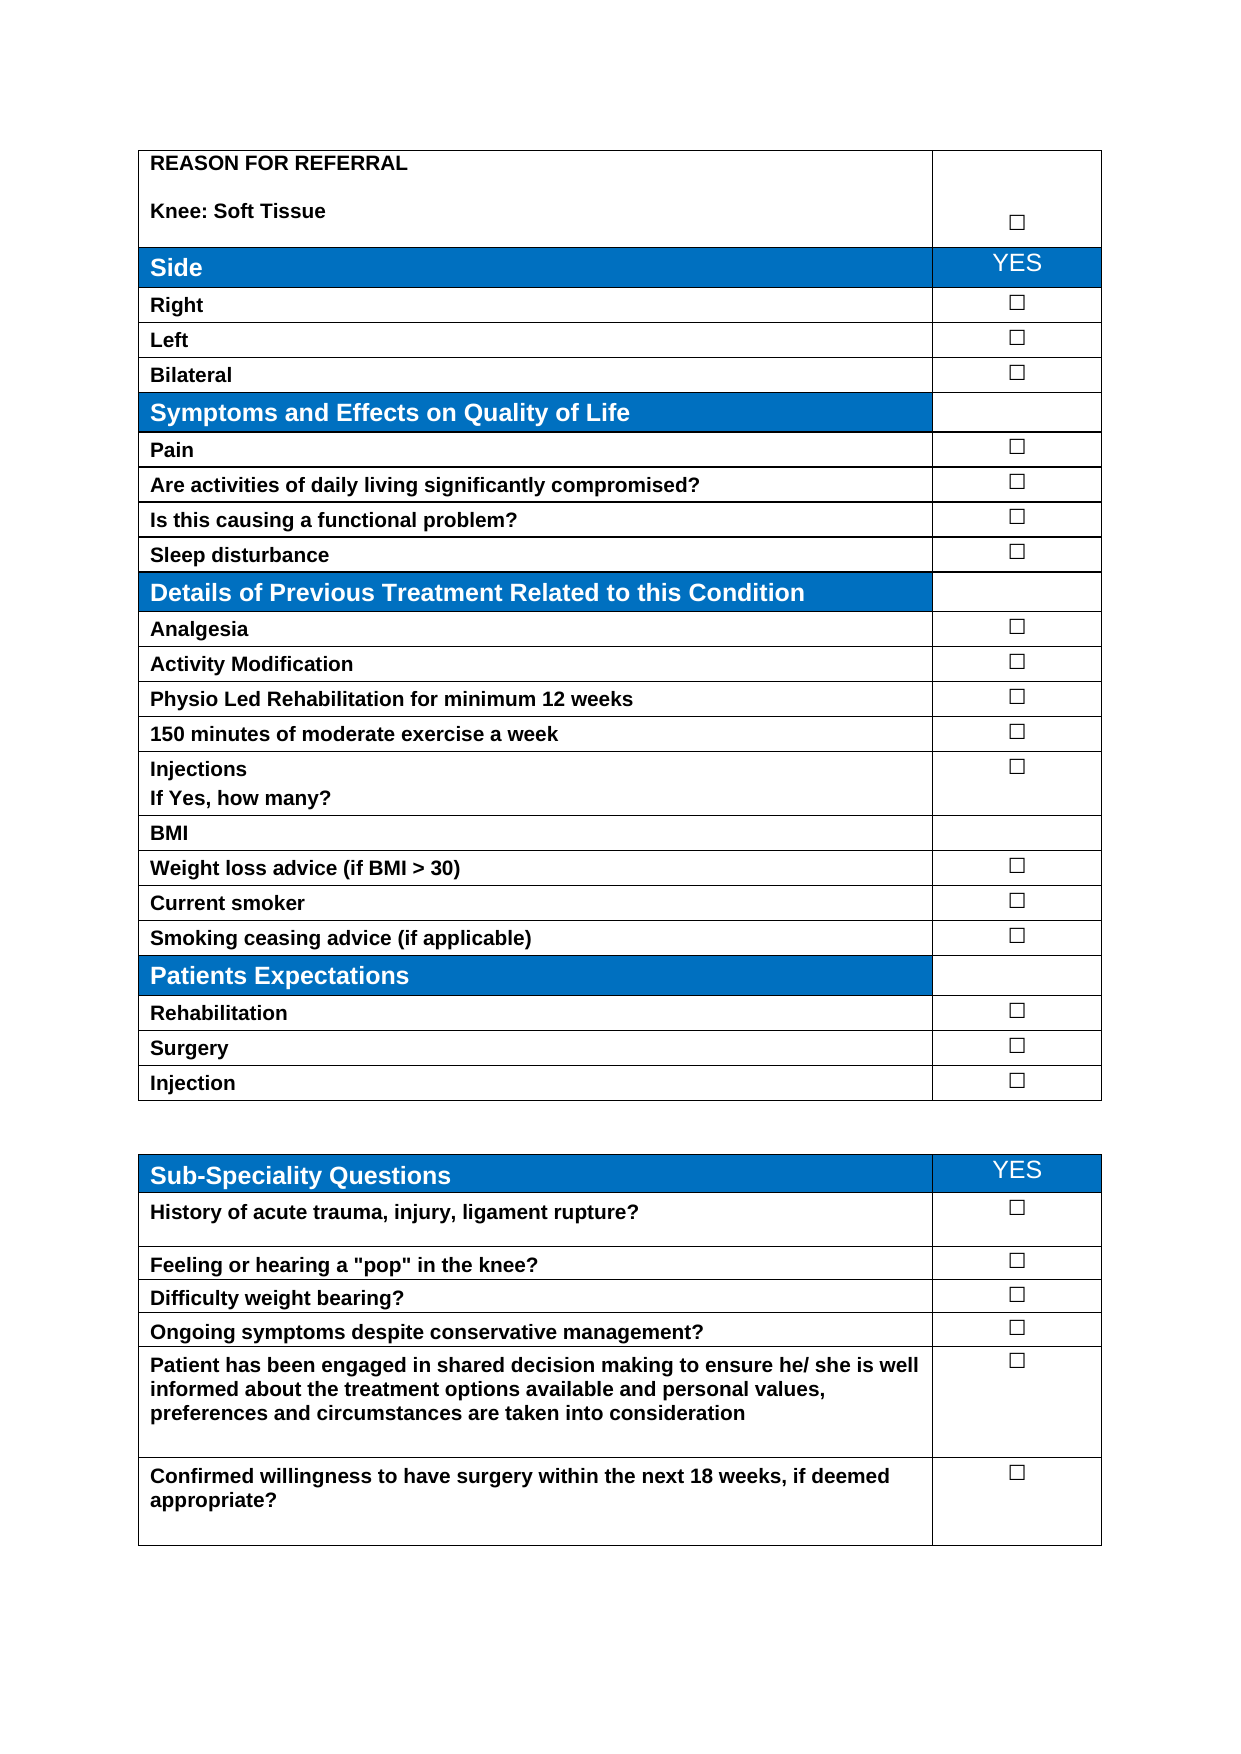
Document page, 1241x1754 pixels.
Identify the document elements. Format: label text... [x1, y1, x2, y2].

table_cell Physio Led Rehabilitation for minimum 12 weeks [139, 682, 932, 716]
table_cell Injections If Yes, how many? [139, 752, 932, 815]
table_cell Side [139, 248, 932, 287]
table_cell Ongoing symptoms despite conservative management? [139, 1313, 932, 1346]
table_cell Smoking ceasing advice (if applicable) [139, 921, 932, 955]
table_cell Pain [139, 433, 932, 466]
table_cell [933, 956, 1101, 995]
table_cell 150 minutes of moderate exercise a week [139, 717, 932, 751]
table_cell Details of Previous Treatment Related to this Condition [139, 573, 932, 611]
table_cell Current smoker [139, 886, 932, 920]
table_cell Injection [139, 1066, 932, 1100]
table_cell Patient has been engaged in shared decision making to ensure he/ she is well informed about the treatment options available and personal values, preferences and circumstances are taken into consideration [139, 1347, 932, 1457]
table_cell Symptoms and Effects on Quality of Life [139, 393, 932, 431]
table_cell [933, 816, 1101, 850]
table_cell Are activities of daily living significantly compromised? [139, 468, 932, 501]
table_cell Right [139, 288, 932, 322]
table_cell Left [139, 323, 932, 357]
table_header Sub-Speciality Questions [139, 1155, 932, 1192]
table_cell Confirmed willingness to have surgery within the next 18 weeks, if deemed appropriate? [139, 1458, 932, 1544]
table_cell History of acute trauma, injury, ligament rupture? [139, 1193, 932, 1246]
table_cell [933, 1193, 1101, 1246]
table_cell [933, 573, 1101, 611]
table_cell BMI [139, 816, 932, 850]
table_cell Rehabilitation [139, 996, 932, 1030]
table_cell Patients Expectations [139, 956, 932, 995]
table_cell Difficulty weight bearing? [139, 1280, 932, 1312]
table_cell Weight loss advice (if BMI > 30) [139, 851, 932, 885]
table_cell Sleep disturbance [139, 538, 932, 571]
table_cell [933, 1347, 1101, 1457]
table_cell Analgesia [139, 612, 932, 646]
table_cell [933, 393, 1101, 431]
table_header [933, 151, 1101, 247]
table_cell Bilateral [139, 358, 932, 392]
table_header REASON FOR REFERRAL Knee: Soft Tissue [139, 151, 932, 247]
table_header YES [933, 1155, 1101, 1192]
table_cell Activity Modification [139, 647, 932, 681]
table_cell Is this causing a functional problem? [139, 503, 932, 536]
table_cell Surgery [139, 1031, 932, 1065]
table_cell Feeling or hearing a "pop" in the knee? [139, 1247, 932, 1279]
table_cell [933, 1458, 1101, 1544]
table_cell YES [933, 248, 1101, 287]
